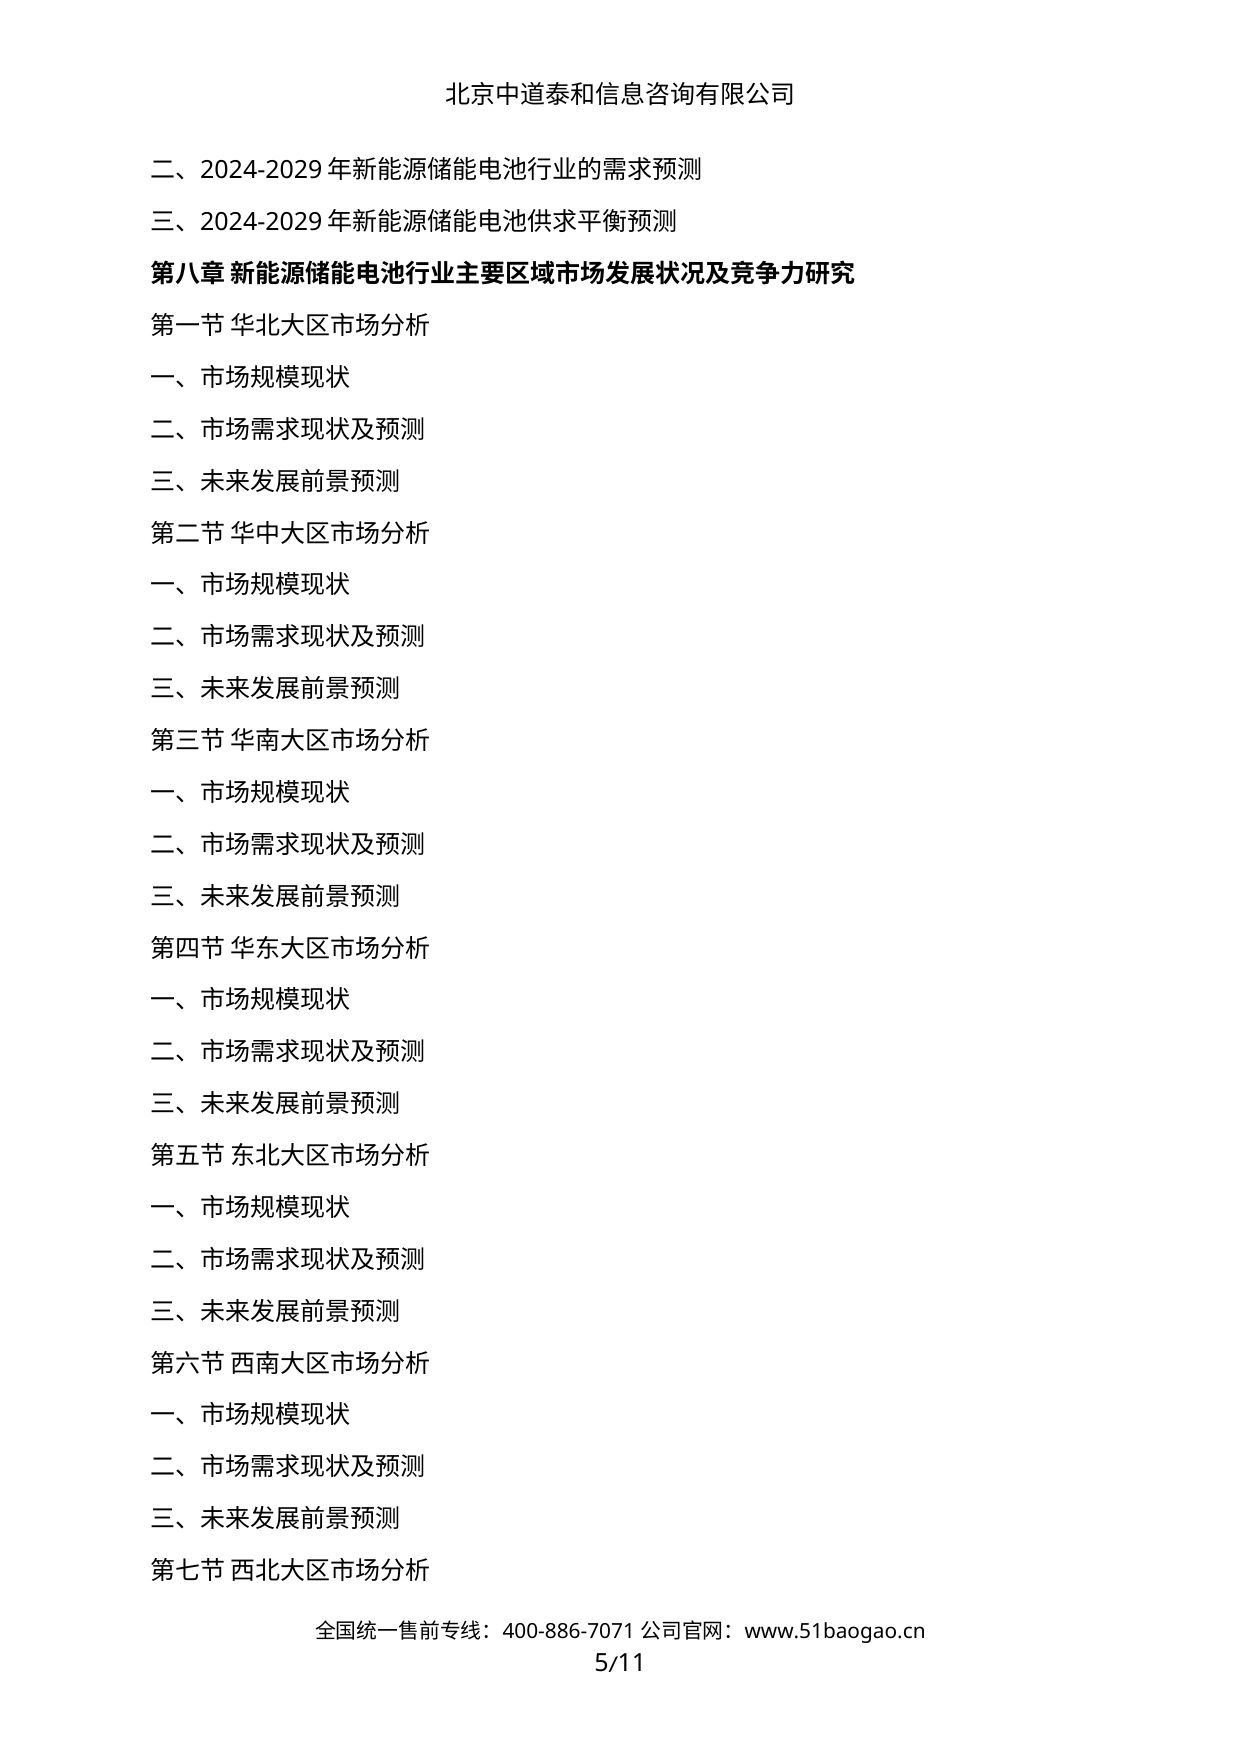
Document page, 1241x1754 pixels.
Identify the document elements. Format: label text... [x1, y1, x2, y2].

text 第二节 华中大区市场分析 [150, 513, 1090, 549]
text 第五节 东北大区市场分析 [150, 1136, 1090, 1172]
text 三、未来发展前景预测 [150, 1084, 1090, 1120]
text 一、市场规模现状 [150, 1395, 1090, 1431]
text 三、未来发展前景预测 [150, 669, 1090, 705]
text 一、市场规模现状 [150, 565, 1090, 601]
text 二、市场需求现状及预测 [150, 617, 1090, 653]
text 三、未来发展前景预测 [150, 461, 1090, 497]
text 第七节 西北大区市场分析 [150, 1551, 1090, 1587]
text 三、2024-2029年新能源储能电池供求平衡预测 [150, 202, 1090, 238]
text 第三节 华南大区市场分析 [150, 721, 1090, 757]
text 二、市场需求现状及预测 [150, 1447, 1090, 1483]
text 二、市场需求现状及预测 [150, 824, 1090, 861]
text 一、市场规模现状 [150, 980, 1090, 1016]
text 二、市场需求现状及预测 [150, 409, 1090, 446]
text 三、未来发展前景预测 [150, 1291, 1090, 1327]
text 第一节 华北大区市场分析 [150, 306, 1090, 342]
text 三、未来发展前景预测 [150, 876, 1090, 912]
text 第四节 华东大区市场分析 [150, 928, 1090, 964]
text 二、市场需求现状及预测 [150, 1032, 1090, 1068]
text 二、2024-2029年新能源储能电池行业的需求预测 [150, 150, 1090, 186]
text 二、市场需求现状及预测 [150, 1239, 1090, 1276]
text 一、市场规模现状 [150, 772, 1090, 809]
text 三、未来发展前景预测 [150, 1499, 1090, 1535]
text 第六节 西南大区市场分析 [150, 1343, 1090, 1379]
text 一、市场规模现状 [150, 357, 1090, 394]
text 第八章 新能源储能电池行业主要区域市场发展状况及竞争力研究 [150, 254, 1090, 290]
text 一、市场规模现状 [150, 1187, 1090, 1224]
